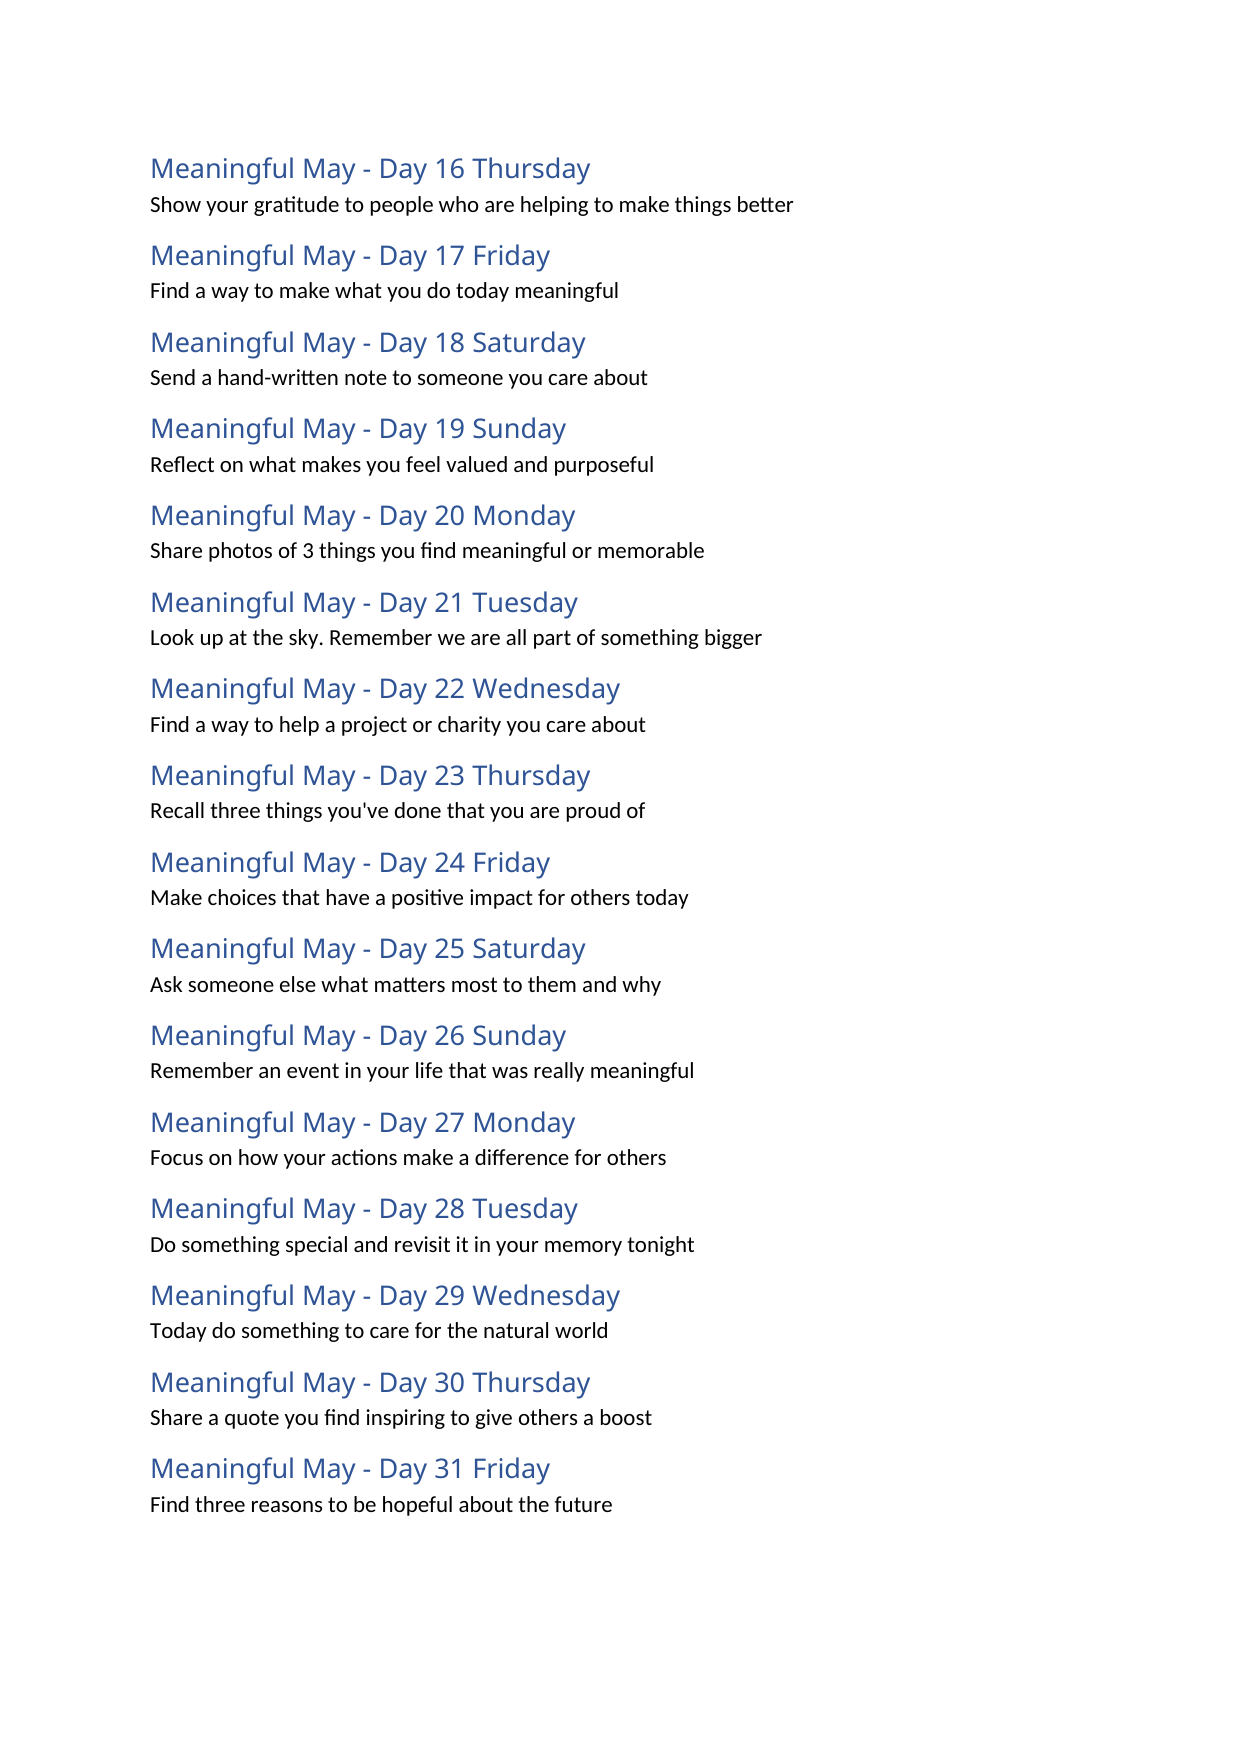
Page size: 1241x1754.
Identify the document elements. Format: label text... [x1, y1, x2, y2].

subtitle Meaningful May - Day 30 Thursday [150, 1363, 1090, 1400]
subtitle Meaningful May - Day 25 Saturday [150, 930, 1090, 967]
text Find a way to help a project or charity you care about [150, 710, 1090, 738]
subtitle Meaningful May - Day 27 Monday [150, 1103, 1090, 1140]
text Find three reasons to be hopeful about the future [150, 1490, 1090, 1518]
text Do something special and revisit it in your memory tonight [150, 1230, 1090, 1258]
text Send a hand-written note to someone you care about [150, 363, 1090, 391]
text Focus on how your actions make a difference for others [150, 1143, 1090, 1171]
subtitle Meaningful May - Day 19 Sunday [150, 410, 1090, 447]
text Remember an event in your life that was really meaningful [150, 1056, 1090, 1084]
text Ask someone else what matters most to them and why [150, 970, 1090, 998]
text Reflect on what makes you feel valued and purposeful [150, 450, 1090, 478]
subtitle Meaningful May - Day 24 Friday [150, 843, 1090, 880]
text Recall three things you've done that you are proud of [150, 796, 1090, 824]
subtitle Meaningful May - Day 29 Wednesday [150, 1277, 1090, 1313]
subtitle Meaningful May - Day 23 Thursday [150, 757, 1090, 793]
subtitle Meaningful May - Day 28 Tuesday [150, 1190, 1090, 1227]
text Share photos of 3 things you find meaningful or memorable [150, 536, 1090, 564]
text Today do something to care for the natural world [150, 1316, 1090, 1344]
text Look up at the sky. Remember we are all part of something bigger [150, 623, 1090, 651]
subtitle Meaningful May - Day 20 Monday [150, 497, 1090, 533]
subtitle Meaningful May - Day 21 Tuesday [150, 583, 1090, 620]
subtitle Meaningful May - Day 18 Saturday [150, 323, 1090, 360]
text Find a way to make what you do today meaningful [150, 276, 1090, 304]
subtitle Meaningful May - Day 16 Thursday [150, 150, 1090, 187]
text Make choices that have a positive impact for others today [150, 883, 1090, 911]
subtitle Meaningful May - Day 22 Wednesday [150, 670, 1090, 707]
subtitle Meaningful May - Day 26 Sunday [150, 1017, 1090, 1053]
text Share a quote you find inspiring to give others a boost [150, 1403, 1090, 1431]
subtitle Meaningful May - Day 31 Friday [150, 1450, 1090, 1487]
text Show your gratitude to people who are helping to make things better [150, 190, 1090, 218]
subtitle Meaningful May - Day 17 Friday [150, 237, 1090, 273]
